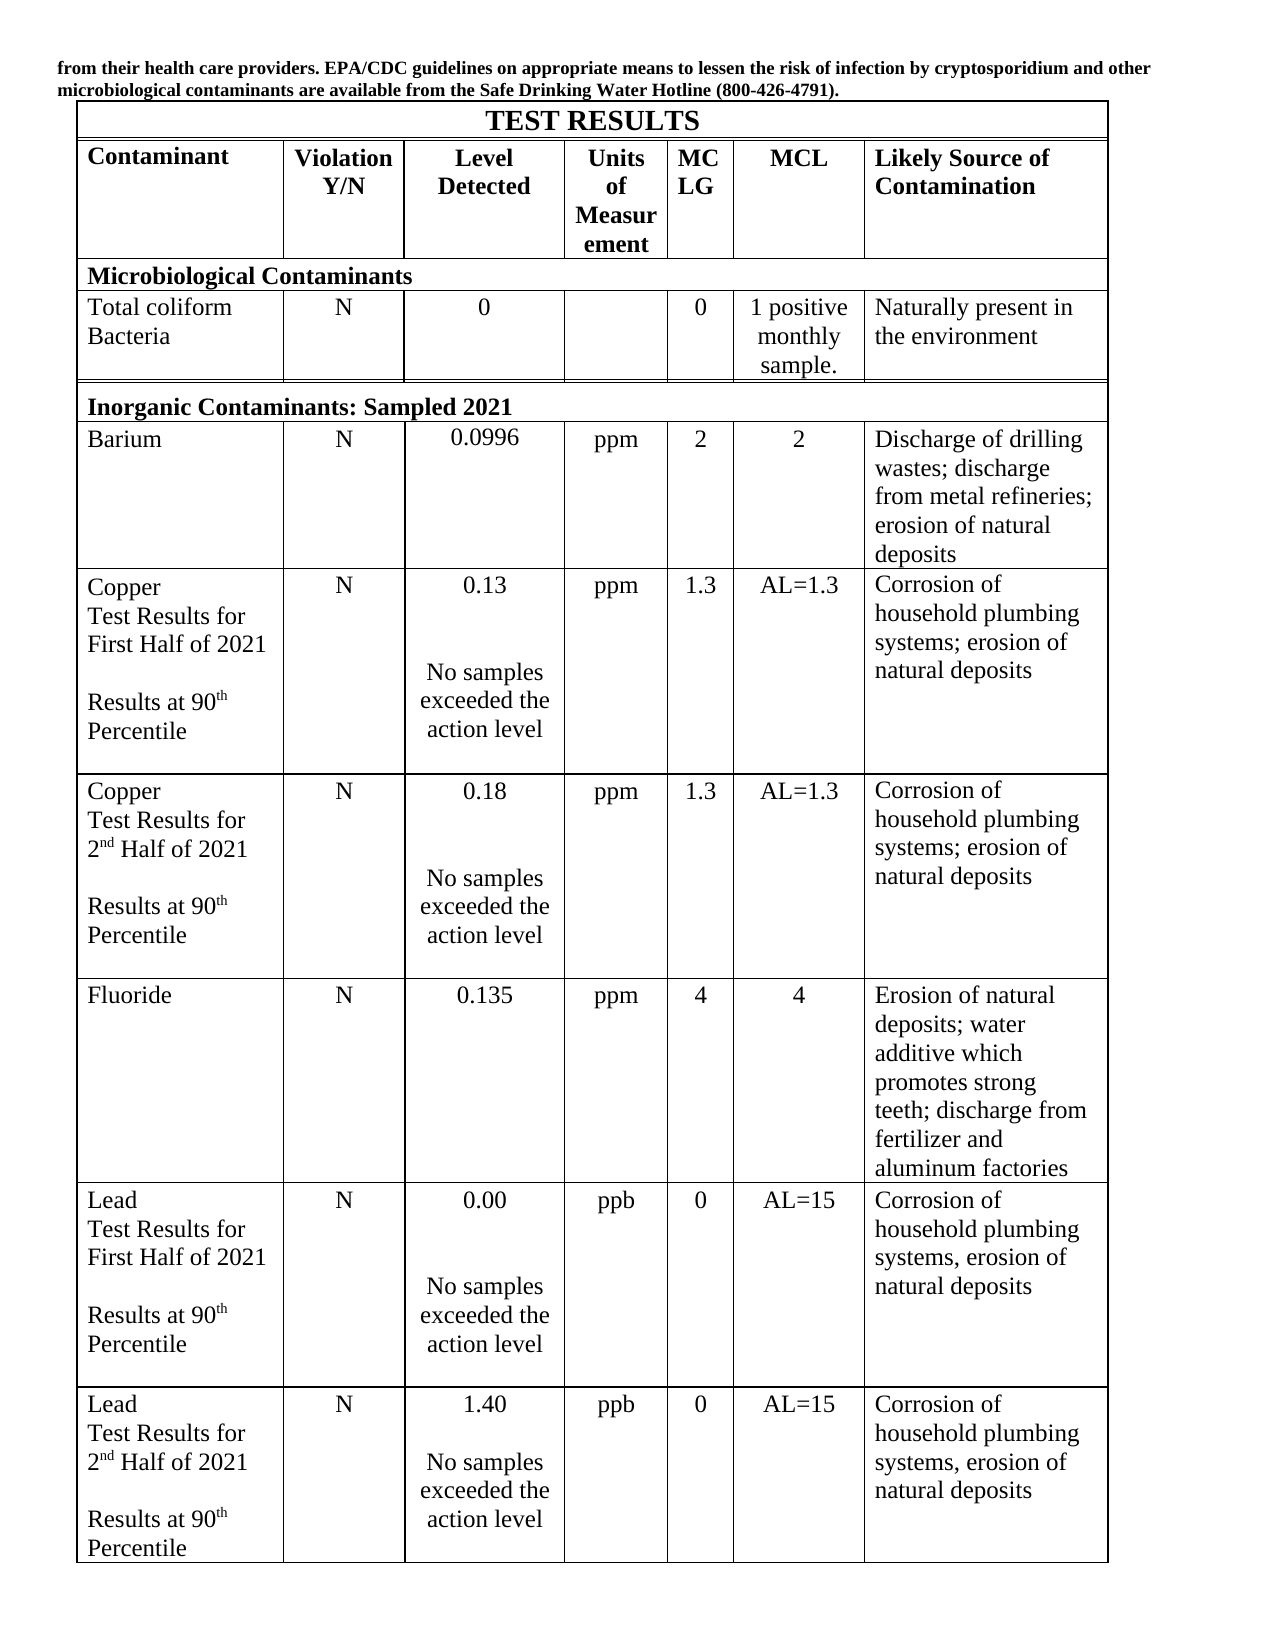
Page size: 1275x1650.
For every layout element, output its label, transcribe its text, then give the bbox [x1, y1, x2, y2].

table_header TEST RESULTS [78, 102, 1107, 137]
table_cell N [284, 1388, 404, 1562]
table_cell Discharge of drilling wastes; discharge from metal refineries; erosion of natural deposits [865, 422, 1107, 568]
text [57, 57, 1181, 100]
table_cell AL=1.3 [734, 569, 864, 773]
table_cell ppm [565, 422, 667, 568]
table_cell AL=15 [734, 1388, 864, 1562]
table_cell Erosion of natural deposits; water additive which promotes strong teeth; discharge from fertilizer and aluminum factories [865, 979, 1107, 1182]
table_cell Microbiological Contaminants [78, 259, 1107, 289]
table_cell Units of Measurement [565, 141, 667, 258]
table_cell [865, 1388, 1107, 1562]
table_cell 2 [734, 422, 864, 568]
table_cell 0 [405, 291, 564, 379]
table_cell N [284, 569, 404, 773]
table_cell N [284, 422, 404, 568]
table_cell Level Detected [405, 141, 564, 258]
table_cell Corrosion of household plumbing systems; erosion of natural deposits [865, 569, 1107, 773]
table_cell Violation Y/N [284, 141, 403, 258]
table_cell N [284, 775, 404, 978]
table_cell MCL [734, 141, 864, 258]
table_cell Copper Test Results for First Half of 2021 Results at 90th Percentile [78, 569, 283, 773]
table_cell 0 [668, 291, 733, 379]
table_cell 1 positive monthly sample. [734, 291, 864, 379]
table_cell ppm [565, 569, 667, 773]
table_cell 0.00 No samples exceeded the action level [406, 1183, 564, 1386]
table_cell 4 [668, 979, 733, 1182]
table_cell 0 [668, 1183, 733, 1386]
table_cell 0.135 [406, 979, 564, 1182]
table_cell 1.3 [668, 775, 733, 978]
table_cell Naturally present in the environment [865, 291, 1107, 379]
table_cell 2 [668, 422, 733, 568]
table_cell 0.18 No samples exceeded the action level [406, 775, 564, 978]
table_cell MCLG [668, 141, 733, 258]
table_cell Total coliform Bacteria [78, 291, 283, 379]
table_cell Inorganic Contaminants: Sampled 2021 [78, 383, 1107, 421]
table_cell Contaminant [78, 141, 283, 258]
table_cell 4 [734, 979, 864, 1182]
table_cell ppm [565, 775, 667, 978]
table_cell Corrosion of household plumbing systems; erosion of natural deposits [865, 775, 1107, 978]
table_cell Lead Test Results for First Half of 2021 Results at 90th Percentile [78, 1183, 283, 1386]
table_cell N [284, 979, 404, 1182]
table_cell 0.0996 [406, 422, 564, 568]
table_cell 0.13 No samples exceeded the action level [406, 569, 564, 773]
table_cell ppb [565, 1388, 667, 1562]
table_cell Barium [78, 422, 283, 568]
table_cell 1.3 [668, 569, 733, 773]
table_cell AL=15 [734, 1183, 864, 1386]
table_cell N [284, 291, 403, 379]
table_cell Copper Test Results for 2nd Half of 2021 Results at 90th Percentile [78, 775, 283, 978]
table_cell Corrosion of household plumbing systems, erosion of natural deposits [865, 1183, 1107, 1386]
table_cell ppm [565, 979, 667, 1182]
table_cell AL=1.3 [734, 775, 864, 978]
table_cell 0 [668, 1388, 733, 1562]
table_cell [78, 1388, 283, 1562]
table_cell N [284, 1183, 404, 1386]
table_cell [406, 1388, 564, 1562]
table_cell ppb [565, 1183, 667, 1386]
table_cell Likely Source of Contamination [865, 141, 1107, 258]
table_cell [565, 291, 667, 379]
table_cell Fluoride [78, 979, 283, 1182]
